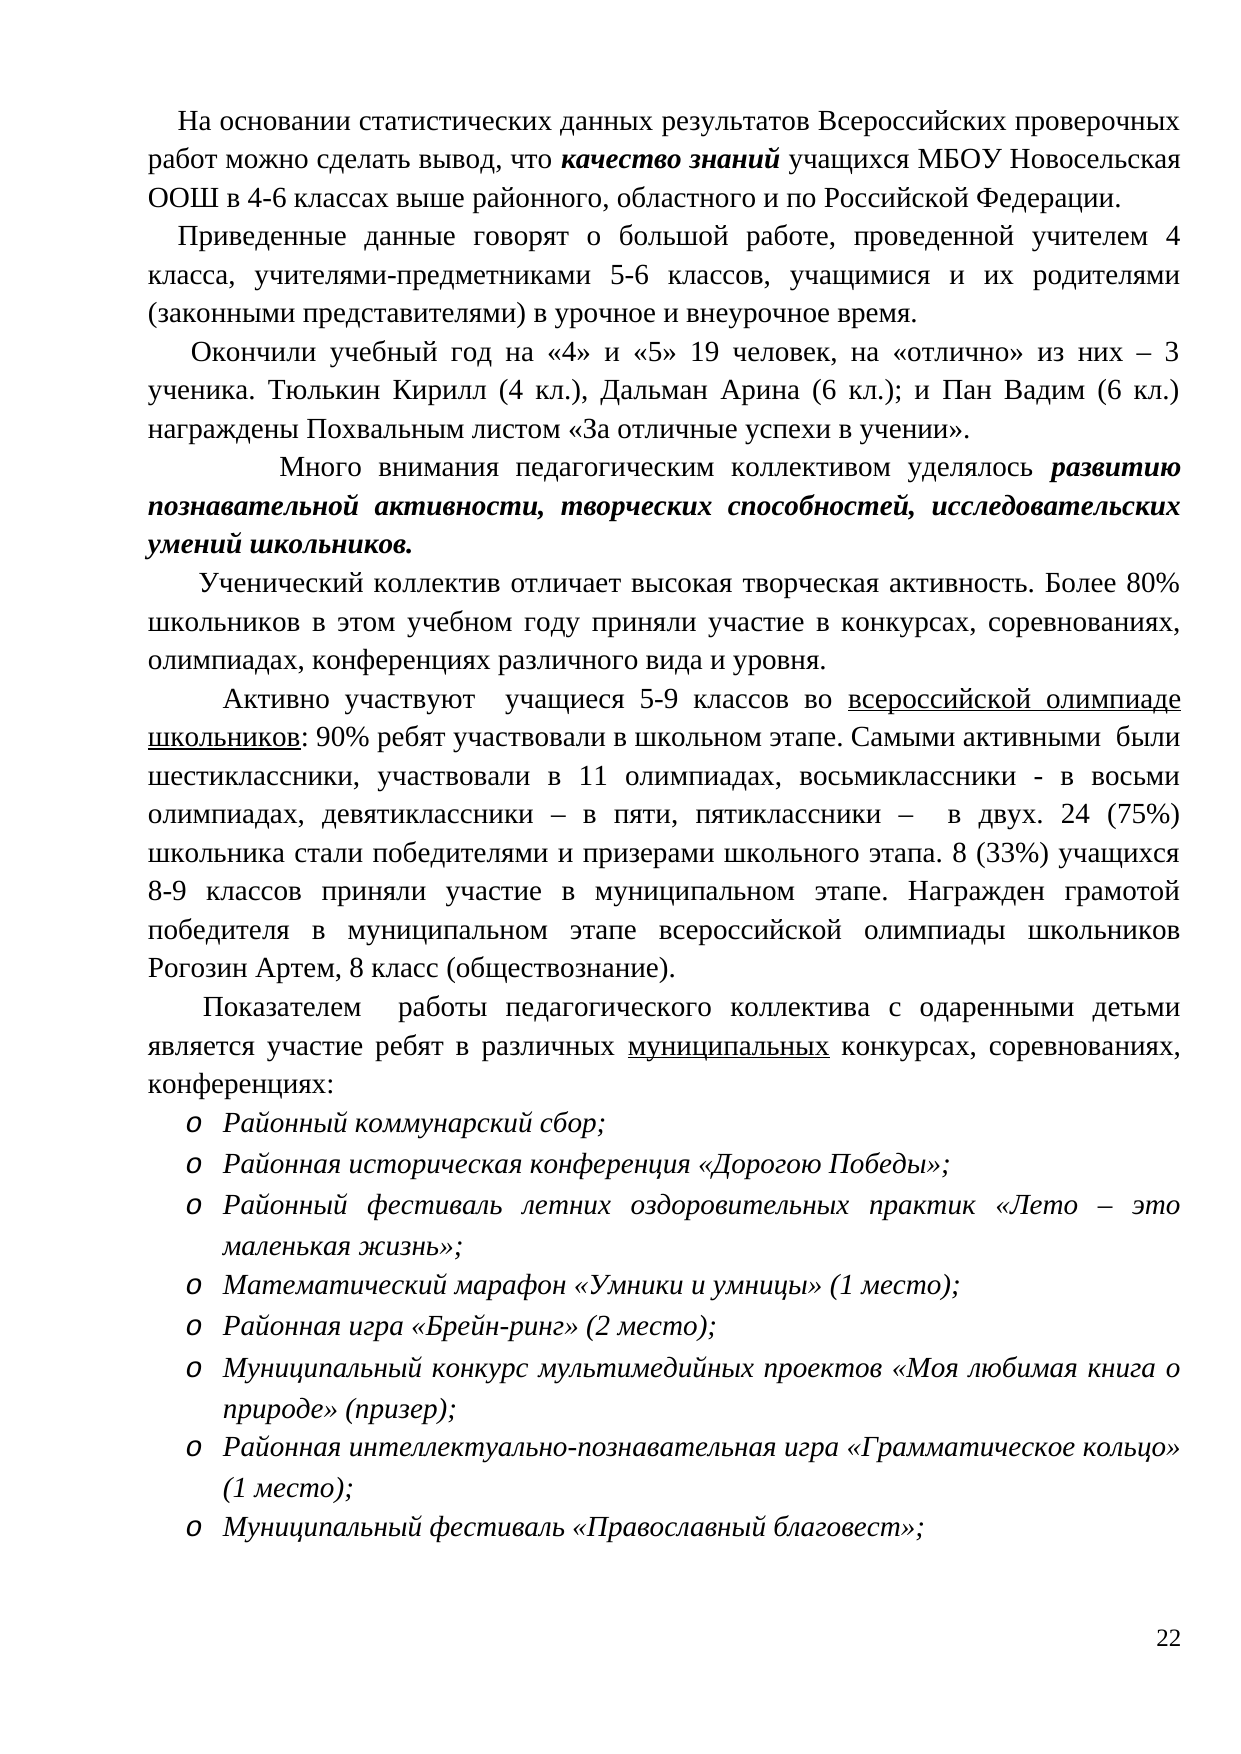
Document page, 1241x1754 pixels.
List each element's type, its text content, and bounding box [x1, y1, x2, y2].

text Показателем работы педагогического коллектива с одаренными детьми является участие ребят в различных муниципальных конкурсах, соревнованиях, конференциях: [148, 989, 1181, 1100]
title Математический марафон «Умники и умницы» (1 место); [185, 1267, 1181, 1303]
title Муниципальный фестиваль «Православный благовест»; [185, 1509, 1181, 1545]
text На основании статистических данных результатов Всероссийских проверочных работ можно сделать вывод, что качество знаний учащихся МБОУ Новосельская ООШ в 4-6 классах выше районного, областного и по Российской Федерации. [148, 103, 1181, 213]
text Окончили учебный год на «4» и «5» 19 человек, на «отлично» из них – 3 ученика. Тюлькин Кирилл (4 кл.), Дальман Арина (6 кл.); и Пан Вадим (6 кл.) награждены Похвальным листом «За отличные успехи в учении». [148, 334, 1181, 444]
title Ученический коллектив отличает высокая творческая активность. Более 80% школьников в этом учебном году приняли участие в конкурсах, соревнованиях, олимпиадах, конференциях различного вида и уровня. [148, 565, 1181, 676]
title Районная интеллектуально-познавательная игра «Грамматическое кольцо» (1 место); [185, 1429, 1181, 1504]
title Районный коммунарский сбор; [185, 1105, 1181, 1141]
title Районная историческая конференция «Дорогою Победы»; [185, 1146, 1181, 1182]
text Приведенные данные говорят о большой работе, проведенной учителем 4 класса, учителями-предметниками 5-6 классов, учащимися и их родителями (законными представителями) в урочное и внеурочное время. [148, 218, 1181, 329]
title Муниципальный конкурс мультимедийных проектов «Моя любимая книга о природе» (призер); [185, 1350, 1181, 1424]
title Активно участвуют учащиеся 5-9 классов во всероссийской олимпиаде школьников: 90% ребят участвовали в школьном этапе. Самыми активными были шестиклассники, участвовали в 11 олимпиадах, восьмиклассники - в восьми олимпиадах, девятиклассники – в пяти, пятиклассники – в двух. 24 (75%) школьника стали победителями и призерами школьного этапа. 8 (33%) учащихся 8-9 классов приняли участие в муниципальном этапе. Награжден грамотой победителя в муниципальном этапе всероссийской олимпиады школьников Рогозин Артем, 8 класс (обществознание). [148, 681, 1181, 984]
title Районная игра «Брейн-ринг» (2 место); [185, 1308, 1181, 1344]
text Много внимания педагогическим коллективом уделялось развитию познавательной активности, творческих способностей, исследовательских умений школьников. [148, 449, 1181, 560]
title Районный фестиваль летних оздоровительных практик «Лето – это маленькая жизнь»; [185, 1187, 1181, 1262]
